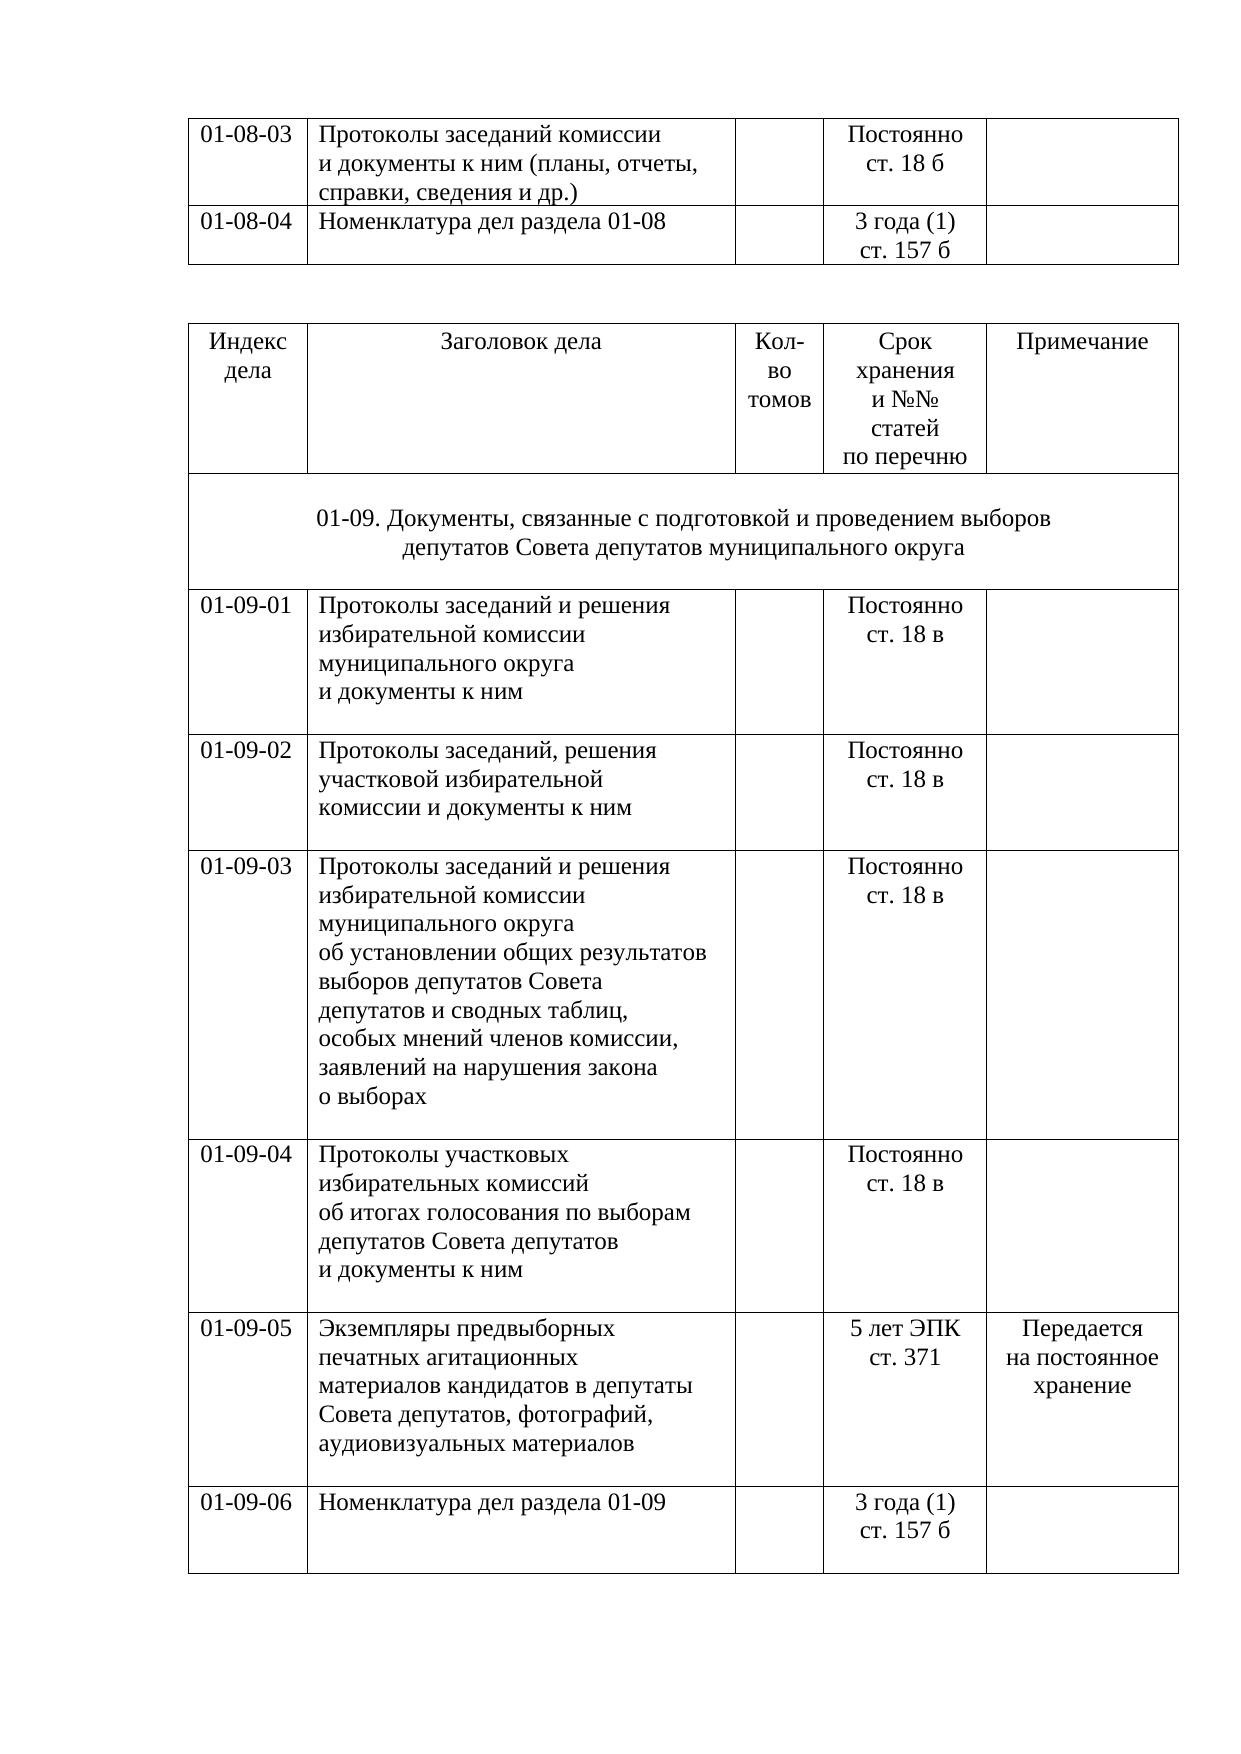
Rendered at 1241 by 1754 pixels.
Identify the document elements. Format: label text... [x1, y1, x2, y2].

table_header Примечание [987, 324, 1178, 473]
table_cell Постоянно ст. 18 б [824, 119, 986, 205]
table_cell [987, 590, 1178, 734]
table_cell [987, 735, 1178, 850]
table_cell [987, 206, 1178, 264]
table_header Кол-во томов [736, 324, 823, 473]
table_cell Постоянно ст. 18 в [824, 1140, 986, 1312]
table_cell [736, 119, 823, 205]
table_cell Номенклатура дел раздела 01-08 [308, 206, 735, 264]
table_cell 01-09-02 [189, 735, 307, 850]
table_cell [736, 735, 823, 850]
table_cell [987, 1140, 1178, 1312]
table_cell Протоколы заседаний, решения участковой избирательной комиссии и документы к ним [308, 735, 735, 850]
table_header Индекс дела [189, 324, 307, 473]
table_cell Протоколы заседаний и решения избирательной комиссии муниципального округа и документы к ним [308, 590, 735, 734]
table_cell Постоянно ст. 18 в [824, 590, 986, 734]
table_cell Протоколы участковых избирательных комиссий об итогах голосования по выборам депутатов Совета депутатов и документы к ним [308, 1140, 735, 1312]
table_cell 01-09-04 [189, 1140, 307, 1312]
table_cell [736, 590, 823, 734]
table_cell Постоянно ст. 18 в [824, 851, 986, 1138]
table_cell Экземпляры предвыборных печатных агитационных материалов кандидатов в депутаты Совета депутатов, фотографий, аудиовизуальных материалов [308, 1313, 735, 1486]
table_cell Протоколы заседаний и решения избирательной комиссии муниципального округа об установлении общих результатов выборов депутатов Совета депутатов и сводных таблиц, особых мнений членов комиссии, заявлений на нарушения закона о выборах [308, 851, 735, 1138]
table_cell 3 года (1) ст. 157 б [824, 1487, 986, 1573]
table_cell [736, 1487, 823, 1573]
table_cell 5 лет ЭПК ст. 371 [824, 1313, 986, 1486]
table_cell [987, 851, 1178, 1138]
table_cell [736, 1313, 823, 1486]
table_cell 01-09-01 [189, 590, 307, 734]
table_cell 01-08-04 [189, 206, 307, 264]
table_cell [736, 206, 823, 264]
table_cell 01-09. Документы, связанные с подготовкой и проведением выборов депутатов Совета депутатов муниципального округа [189, 474, 1178, 589]
table_cell [736, 1140, 823, 1312]
table_cell Передается на постоянное хранение [987, 1313, 1178, 1486]
table_cell 01-09-03 [189, 851, 307, 1138]
table_cell 01-08-03 [189, 119, 307, 205]
table_cell [736, 851, 823, 1138]
table_cell 01-09-06 [189, 1487, 307, 1573]
table_cell [987, 1487, 1178, 1573]
table_cell Номенклатура дел раздела 01-09 [308, 1487, 735, 1573]
table_cell 3 года (1) ст. 157 б [824, 206, 986, 264]
table_cell [987, 119, 1178, 205]
table_header Срок хранения и №№ статей по перечню [824, 324, 986, 473]
table_cell 01-09-05 [189, 1313, 307, 1486]
table_cell Протоколы заседаний комиссии и документы к ним (планы, отчеты, справки, сведения и др.) [308, 119, 735, 205]
table_header Заголовок дела [308, 324, 735, 473]
table_cell Постоянно ст. 18 в [824, 735, 986, 850]
